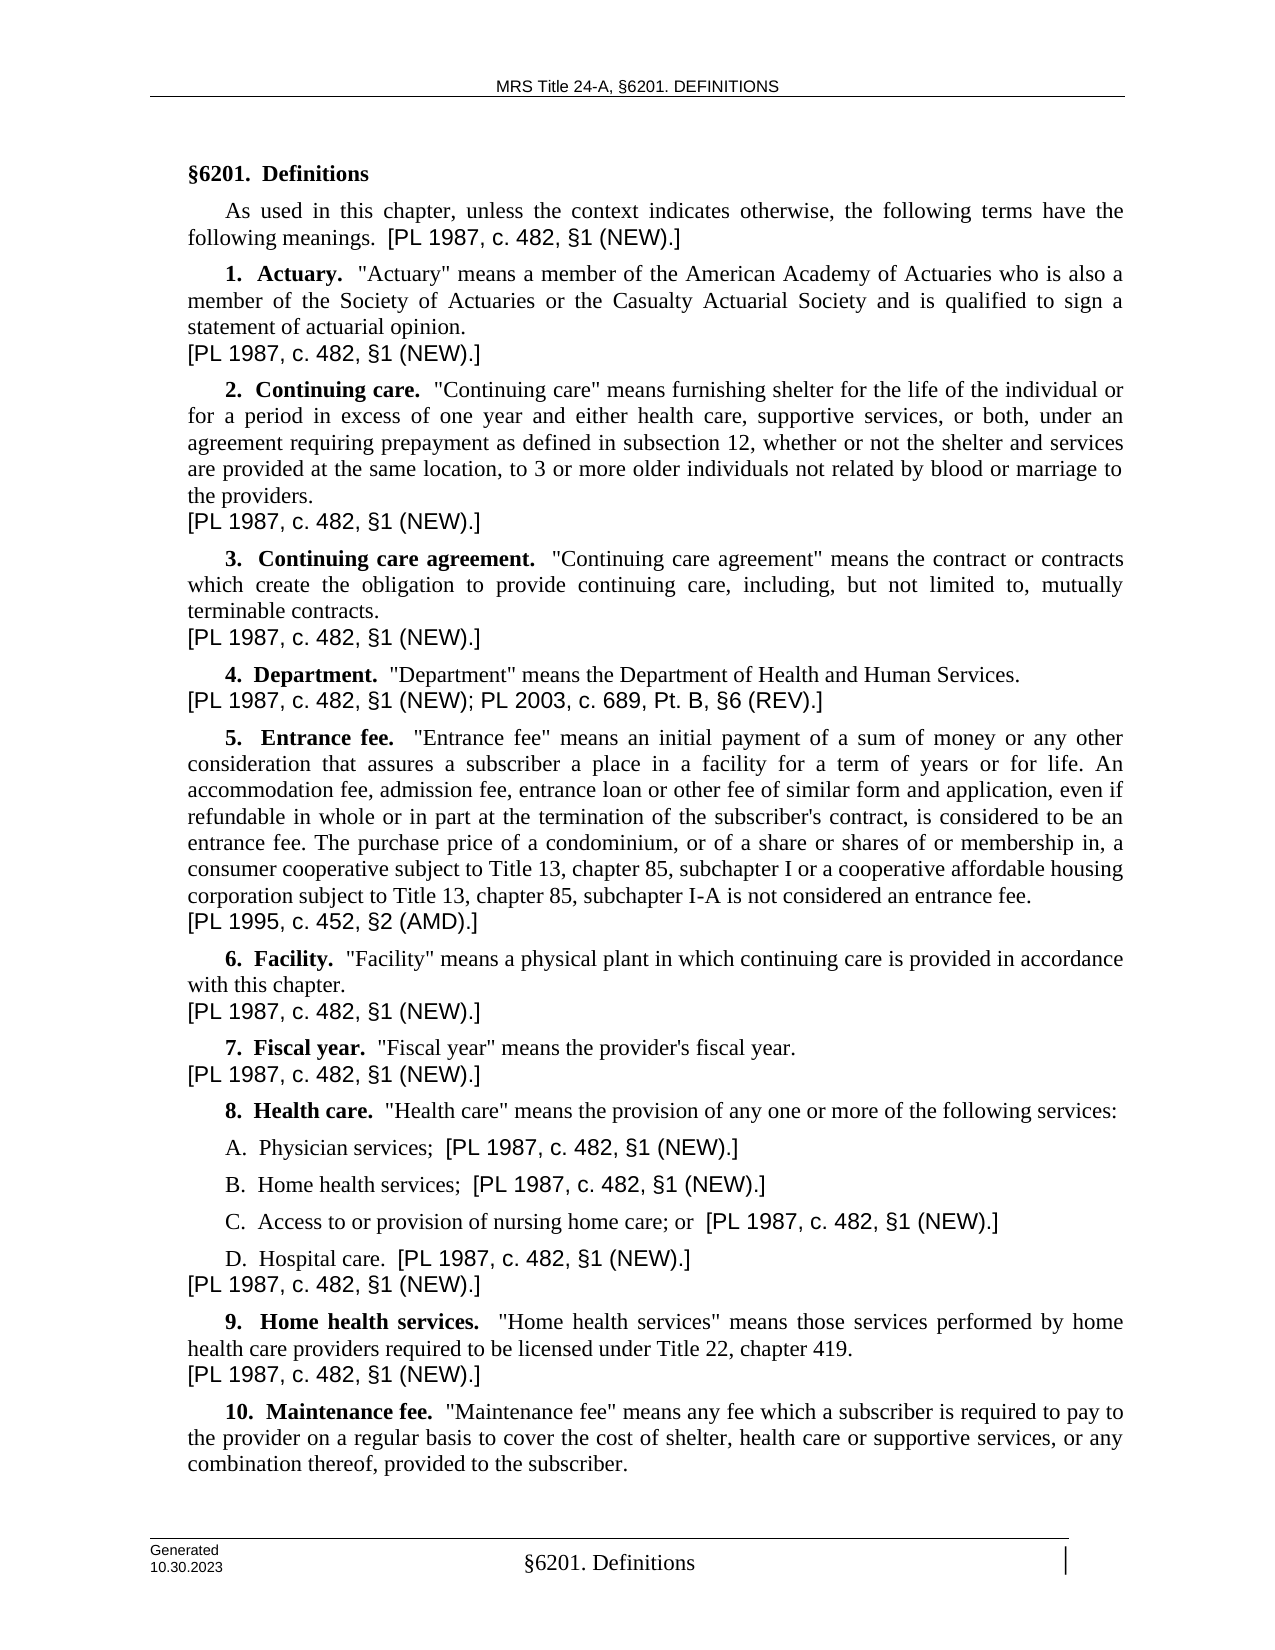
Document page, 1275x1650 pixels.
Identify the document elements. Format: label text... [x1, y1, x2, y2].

text 3. Continuing care agreement. "Continuing care agreement" means the contract or contracts which create the obligation to provide continuing care, including, but not limited to, mutually terminable contracts. [187, 545, 1125, 624]
text C. Access to or provision of nursing home care; or [PL 1987, c. 482, §1 (NEW).] [225, 1208, 1125, 1234]
text [PL 1987, c. 482, §1 (NEW).] [187, 508, 1125, 534]
text [PL 1987, c. 482, §1 (NEW).] [187, 1061, 1125, 1087]
text [PL 1995, c. 452, §2 (AMD).] [187, 908, 1125, 934]
text 10. Maintenance fee. "Maintenance fee" means any fee which a subscriber is required to pay to the provider on a regular basis to cover the cost of shelter, health care or supportive services, or any combination thereof, provided to the subscriber. [187, 1398, 1125, 1477]
text [PL 1987, c. 482, §1 (NEW); PL 2003, c. 689, Pt. B, §6 (REV).] [187, 687, 1125, 713]
text [PL 1987, c. 482, §1 (NEW).] [187, 998, 1125, 1024]
text [PL 1987, c. 482, §1 (NEW).] [187, 339, 1125, 366]
text 2. Continuing care. "Continuing care" means furnishing shelter for the life of the individual or for a period in excess of one year and either health care, supportive services, or both, under an agreement requiring prepayment as defined in subsection 12, whether or not the shelter and services are provided at the same location, to 3 or more older individuals not related by blood or marriage to the providers. [187, 376, 1125, 508]
text 1. Actuary. "Actuary" means a member of the American Academy of Actuaries who is also a member of the Society of Actuaries or the Casualty Actuarial Society and is qualified to sign a statement of actuarial opinion. [187, 260, 1125, 339]
text §6201. Definitions [187, 160, 1125, 187]
text D. Hospital care. [PL 1987, c. 482, §1 (NEW).] [225, 1245, 1125, 1271]
text [PL 1987, c. 482, §1 (NEW).] [187, 1361, 1125, 1387]
text A. Physician services; [PL 1987, c. 482, §1 (NEW).] [225, 1134, 1125, 1161]
text [PL 1987, c. 482, §1 (NEW).] [187, 624, 1125, 650]
text 9. Home health services. "Home health services" means those services performed by home health care providers required to be licensed under Title 22, chapter 419. [187, 1308, 1125, 1361]
text 5. Entrance fee. "Entrance fee" means an initial payment of a sum of money or any other consideration that assures a subscriber a place in a facility for a term of years or for life. An accommodation fee, admission fee, entrance loan or other fee of similar form and application, even if refundable in whole or in part at the termination of the subscriber's contract, is considered to be an entrance fee. The purchase price of a condominium, or of a share or shares of or membership in, a consumer cooperative subject to Title 13, chapter 85, subchapter I or a cooperative affordable housing corporation subject to Title 13, chapter 85, subchapter I‑A is not considered an entrance fee. [187, 724, 1125, 908]
text [PL 1987, c. 482, §1 (NEW).] [187, 1271, 1125, 1298]
text 4. Department. "Department" means the Department of Health and Human Services. [187, 661, 1125, 687]
text As used in this chapter, unless the context indicates otherwise, the following terms have the following meanings. [PL 1987, c. 482, §1 (NEW).] [187, 197, 1125, 250]
text 7. Fiscal year. "Fiscal year" means the provider's fiscal year. [187, 1034, 1125, 1061]
text B. Home health services; [PL 1987, c. 482, §1 (NEW).] [225, 1171, 1125, 1198]
text 6. Facility. "Facility" means a physical plant in which continuing care is provided in accordance with this chapter. [187, 945, 1125, 998]
text 8. Health care. "Health care" means the provision of any one or more of the following services: [187, 1098, 1125, 1124]
